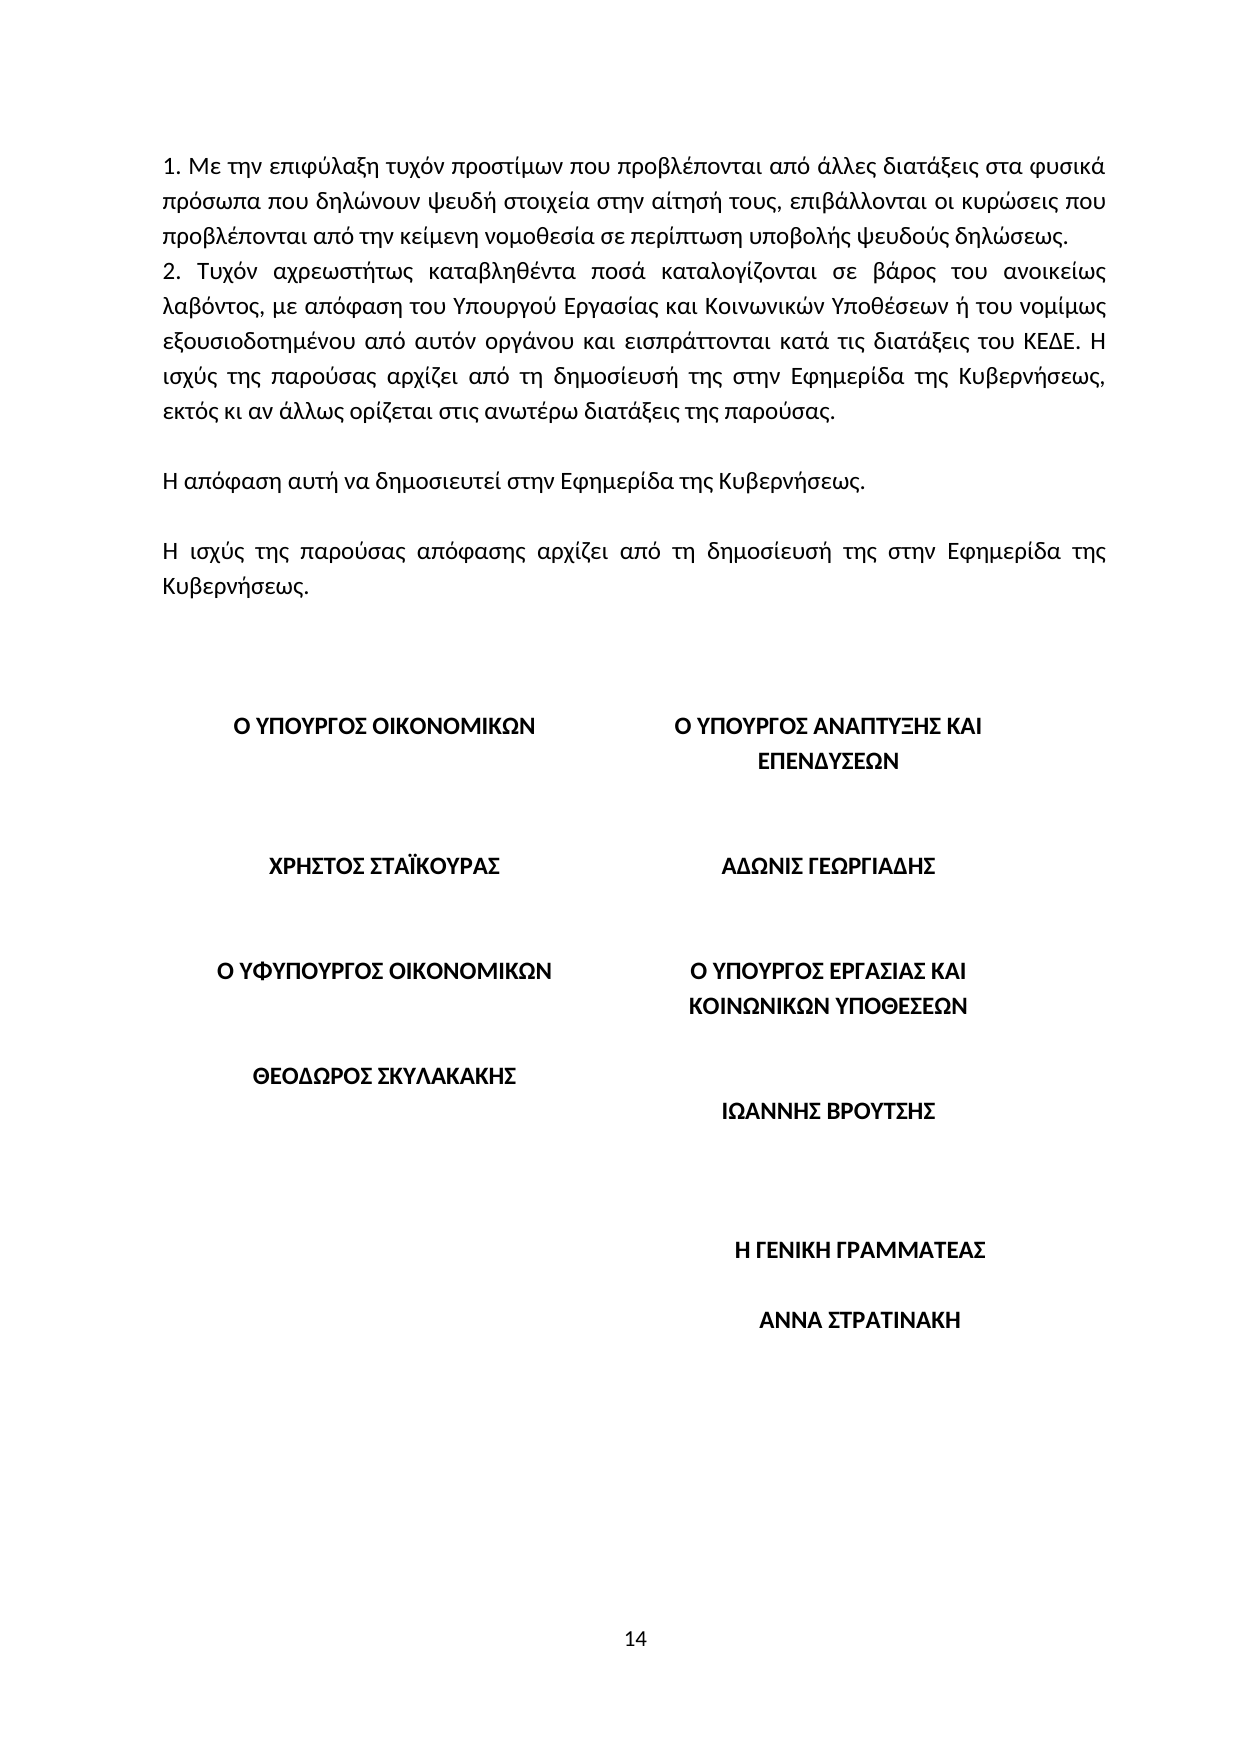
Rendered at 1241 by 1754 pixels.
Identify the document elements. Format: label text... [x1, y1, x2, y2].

list 1. Με την επιφύλαξη τυχόν προστίμων που προβλέπονται από άλλες διατάξεις στα φυσικά πρόσωπα που δηλώνουν ψευδή στοιχεία στην αίτησή τους, επιβάλλονται οι κυρώσεις που προβλέπονται από την κείμενη νομοθεσία σε περίπτωση υποβολής ψευδούς δηλώσεως. [162, 150, 1107, 251]
text Η ισχύς της παρούσας απόφασης αρχίζει από τη δημοσίευσή της στην Εφημερίδα της Κυβερνήσεως. [162, 535, 1107, 601]
table_cell Ο ΥΠΟΥΡΓΟΣ ΕΡΓΑΣΙΑΣ ΚΑΙ ΚΟΙΝΩΝΙΚΩΝ ΥΠΟΘΕΣΕΩΝ ΙΩΑΝΝΗΣ ΒΡΟΥΤΣΗΣ [606, 920, 1050, 1129]
text Η ΓΕΝΙΚΗ ΓΡΑΜΜΑΤΕΑΣ [537, 1234, 1107, 1265]
text Η απόφαση αυτή να δημοσιευτεί στην Εφημερίδα της Κυβερνήσεως. [162, 465, 1107, 496]
table_header Ο ΥΠΟΥΡΓΟΣ ΑΝΑΠΤΥΞΗΣ ΚΑΙ ΕΠΕΝΔΥΣΕΩΝ ΑΔΩΝΙΣ ΓΕΩΡΓΙΑΔΗΣ [606, 710, 1050, 920]
text ΑΝΝΑ ΣΤΡΑΤΙΝΑΚΗ [537, 1304, 1107, 1335]
table_header Ο ΥΠΟΥΡΓΟΣ ΟΙΚΟΝΟΜΙΚΩΝ ΧΡΗΣΤΟΣ ΣΤΑΪΚΟΥΡΑΣ [163, 710, 606, 920]
list 2. Τυχόν αχρεωστήτως καταβληθέντα ποσά καταλογίζονται σε βάρος του ανοικείως λαβόντος, με απόφαση του Υπουργού Εργασίας και Κοινωνικών Υποθέσεων ή του νομίμως εξουσιοδοτημένου από αυτόν οργάνου και εισπράττονται κατά τις διατάξεις του ΚΕΔΕ. Η ισχύς της παρούσας αρχίζει από τη δημοσίευσή της στην Εφημερίδα της Κυβερνήσεως, εκτός κι αν άλλως ορίζεται στις ανωτέρω διατάξεις της παρούσας. [162, 255, 1107, 426]
table_cell Ο ΥΦΥΠΟΥΡΓΟΣ ΟΙΚΟΝΟΜΙΚΩΝ ΘΕΟΔΩΡΟΣ ΣΚΥΛΑΚΑΚΗΣ [163, 920, 606, 1129]
